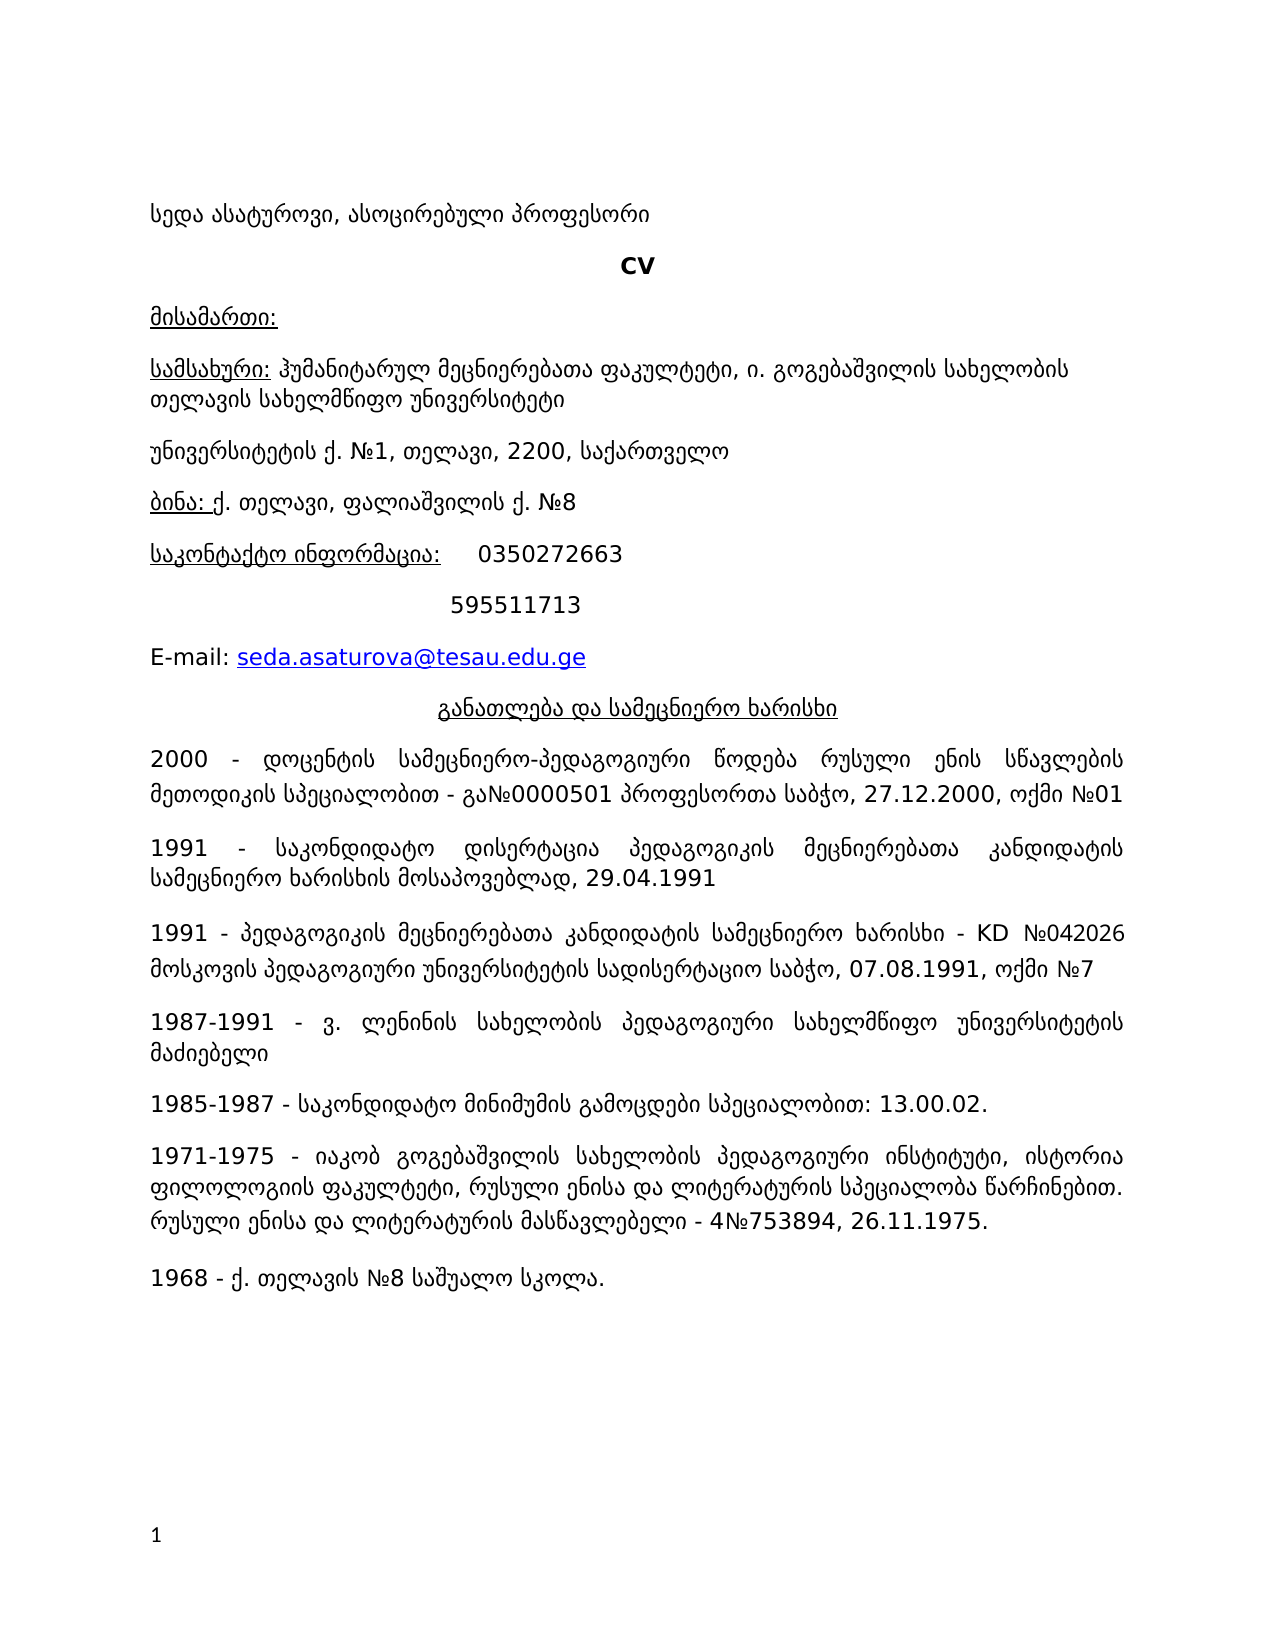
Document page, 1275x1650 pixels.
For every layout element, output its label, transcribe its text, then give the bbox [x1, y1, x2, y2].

text 1968 - ქ. თელავის №8 საშუალო სკოლა. [150, 1262, 1125, 1293]
text სამსახური: ჰუმანიტარულ მეცნიერებათა ფაკულტეტი, ი. გოგებაშვილის სახელობის თელავის სახელმწიფო უნივერსიტეტი [150, 356, 1125, 413]
text ბინა: ქ. თელავი, ფალიაშვილის ქ. №8 [150, 489, 1125, 516]
text CV [150, 253, 1125, 279]
text E-mail: seda.asaturova@tesau.edu.ge [150, 644, 1125, 670]
text 595511713 [150, 592, 1125, 619]
text საკონტაქტო ინფორმაცია: 0350272663 [150, 541, 1125, 567]
text მისამართი: [150, 304, 1125, 331]
text 1985-1987 - საკონდიდატო მინიმუმის გამოცდები სპეციალობით: 13.00.02. [150, 1092, 1125, 1118]
text 1987-1991 - ვ. ლენინის სახელობის პედაგოგიური სახელმწიფო უნივერსიტეტის მაძიებელი [150, 1009, 1125, 1067]
text 1971-1975 - იაკობ გოგებაშვილის სახელობის პედაგოგიური ინსტიტუტი, ისტორია ფილოლოგიის ფაკულტეტი, რუსული ენისა და ლიტერატურის სპეციალობა წარჩინებით. რუსული ენისა და ლიტერატურის მასწავლებელი - 4№753894, 26.11.1975. [150, 1143, 1125, 1236]
text სედა ასატუროვი, ასოცირებული პროფესორი [150, 201, 1125, 228]
text 1991 - პედაგოგიკის მეცნიერებათა კანდიდატის სამეცნიერო ხარისხი - KD №042026 მოსკოვის პედაგოგიური უნივერსიტეტის სადისერტაციო საბჭო, 07.08.1991, ოქმი №7 [150, 917, 1125, 984]
text 2000 - დოცენტის სამეცნიერო-პედაგოგიური წოდება რუსული ენის სწავლების მეთოდიკის სპეციალობით - გა№0000501 პროფესორთა საბჭო, 27.12.2000, ოქმი №01 [150, 747, 1125, 809]
text 1991 - საკონდიდატო დისერტაცია პედაგოგიკის მეცნიერებათა კანდიდატის სამეცნიერო ხარისხის მოსაპოვებლად, 29.04.1991 [150, 835, 1125, 892]
text განათლება და სამეცნიერო ხარისხი [150, 695, 1125, 722]
text უნივერსიტეტის ქ. №1, თელავი, 2200, საქართველო [150, 438, 1125, 464]
